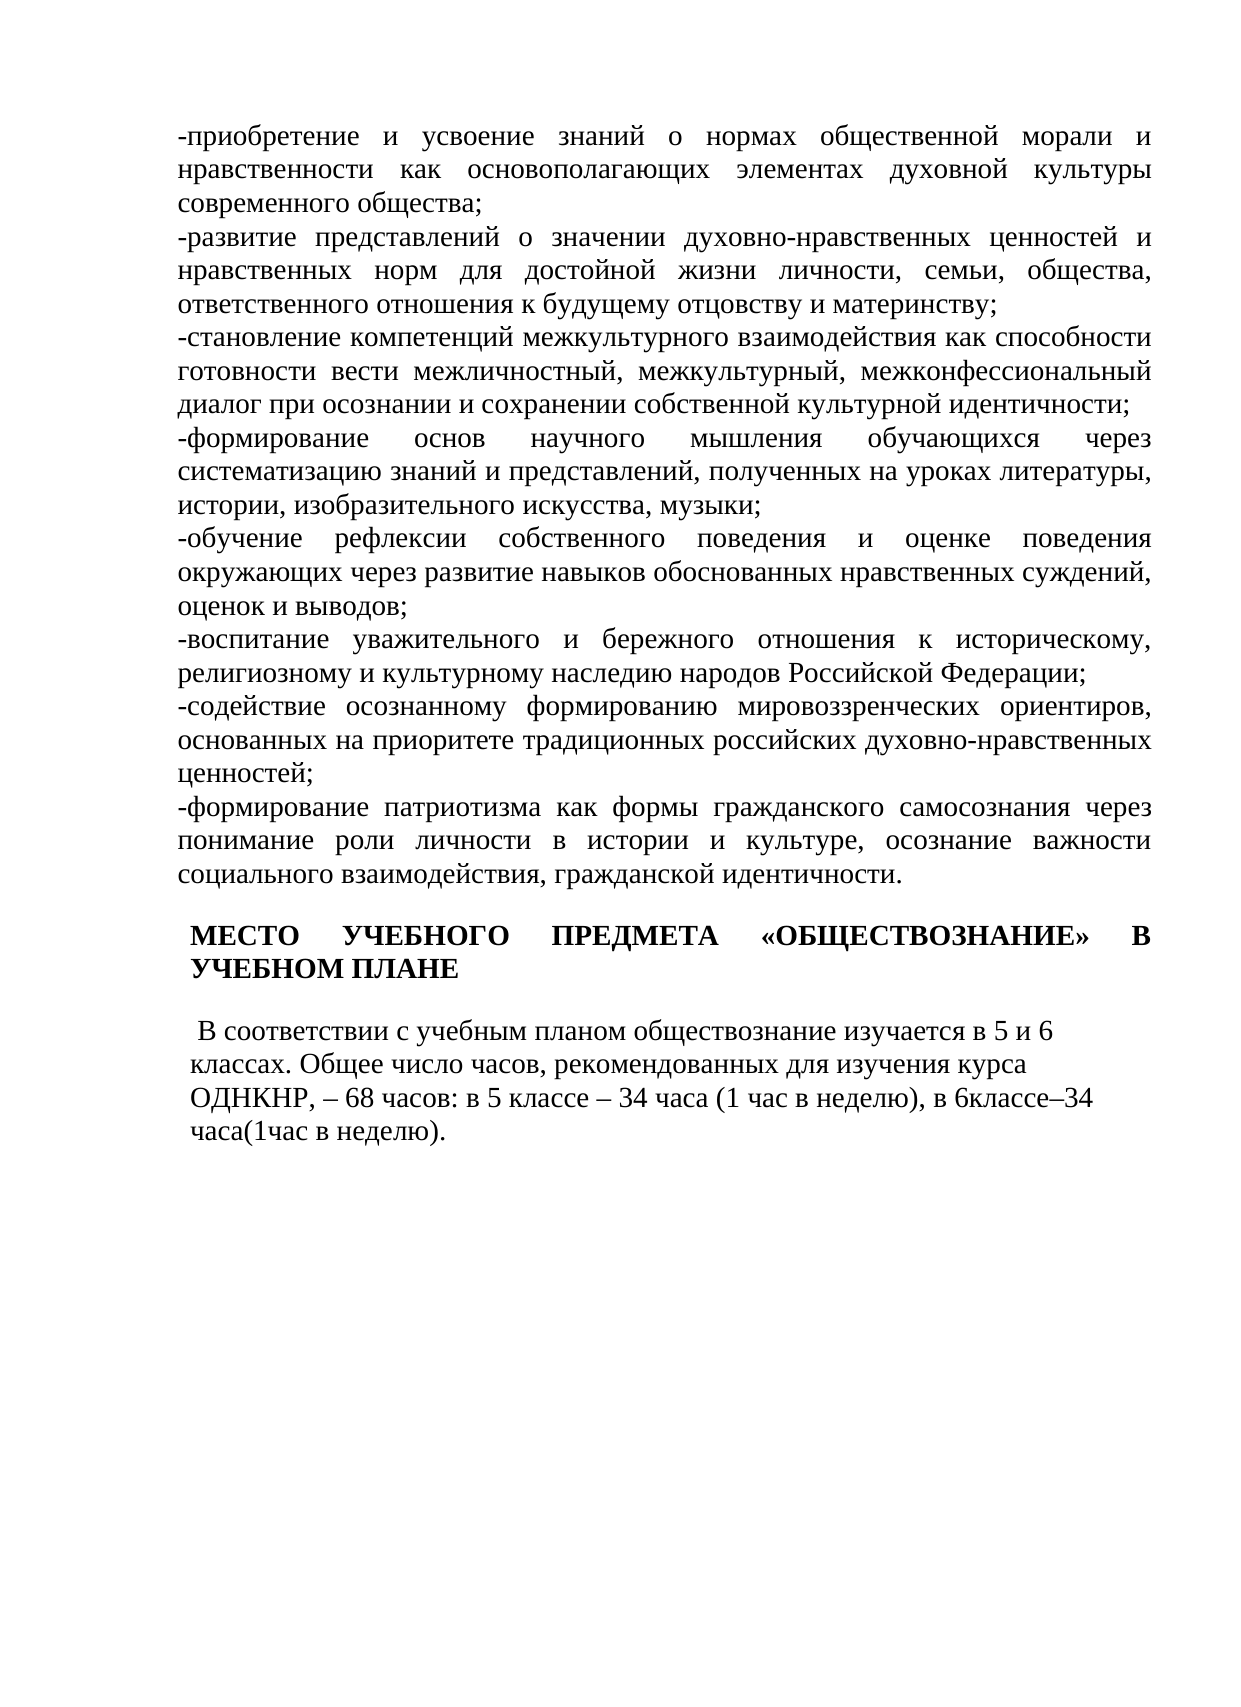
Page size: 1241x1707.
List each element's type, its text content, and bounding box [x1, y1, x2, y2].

text -обучение рефлексии собственного поведения и оценке поведения окружающих через развитие навыков обоснованных нравственных суждений, оценок и выводов; [177, 521, 1152, 621]
text -становление компетенций межкультурного взаимодействия как способности готовности вести межличностный, межкультурный, межконфессиональный диалог при осознании и сохранении собственной культурной идентичности; [177, 319, 1152, 420]
text -формирование патриотизма как формы гражданского самосознания через понимание роли личности в истории и культуре, осознание важности социального взаимодействия, гражданской идентичности. [177, 789, 1152, 889]
text -формирование основ научного мышления обучающихся через систематизацию знаний и представлений, полученных на уроках литературы, истории, изобразительного искусства, музыки; [177, 420, 1152, 521]
text -приобретение и усвоение знаний о нормах общественной морали и нравственности как основополагающих элементах духовной культуры современного общества; [177, 118, 1152, 219]
text В соответствии с учебным планом обществознание изучается в 5 и 6 классах. Общее число часов, рекомендованных для изучения курса ОДНКНР, – 68 часов: в 5 классе – 34 часа (1 час в неделю), в 6классе–34 часа(1час в неделю). [190, 1013, 1152, 1147]
text МЕСТО УЧЕБНОГО ПРЕДМЕТА «ОБЩЕСТВОЗНАНИЕ» В УЧЕБНОМ ПЛАНЕ [190, 918, 1152, 985]
text -воспитание уважительного и бережного отношения к историческому, религиозному и культурному наследию народов Российской Федерации; [177, 621, 1152, 688]
text -развитие представлений о значении духовно-нравственных ценностей и нравственных норм для достойной жизни личности, семьи, общества, ответственного отношения к будущему отцовству и материнству; [177, 219, 1152, 319]
text -содействие осознанному формированию мировоззренческих ориентиров, основанных на приоритете традиционных российских духовно-нравственных ценностей; [177, 688, 1152, 789]
